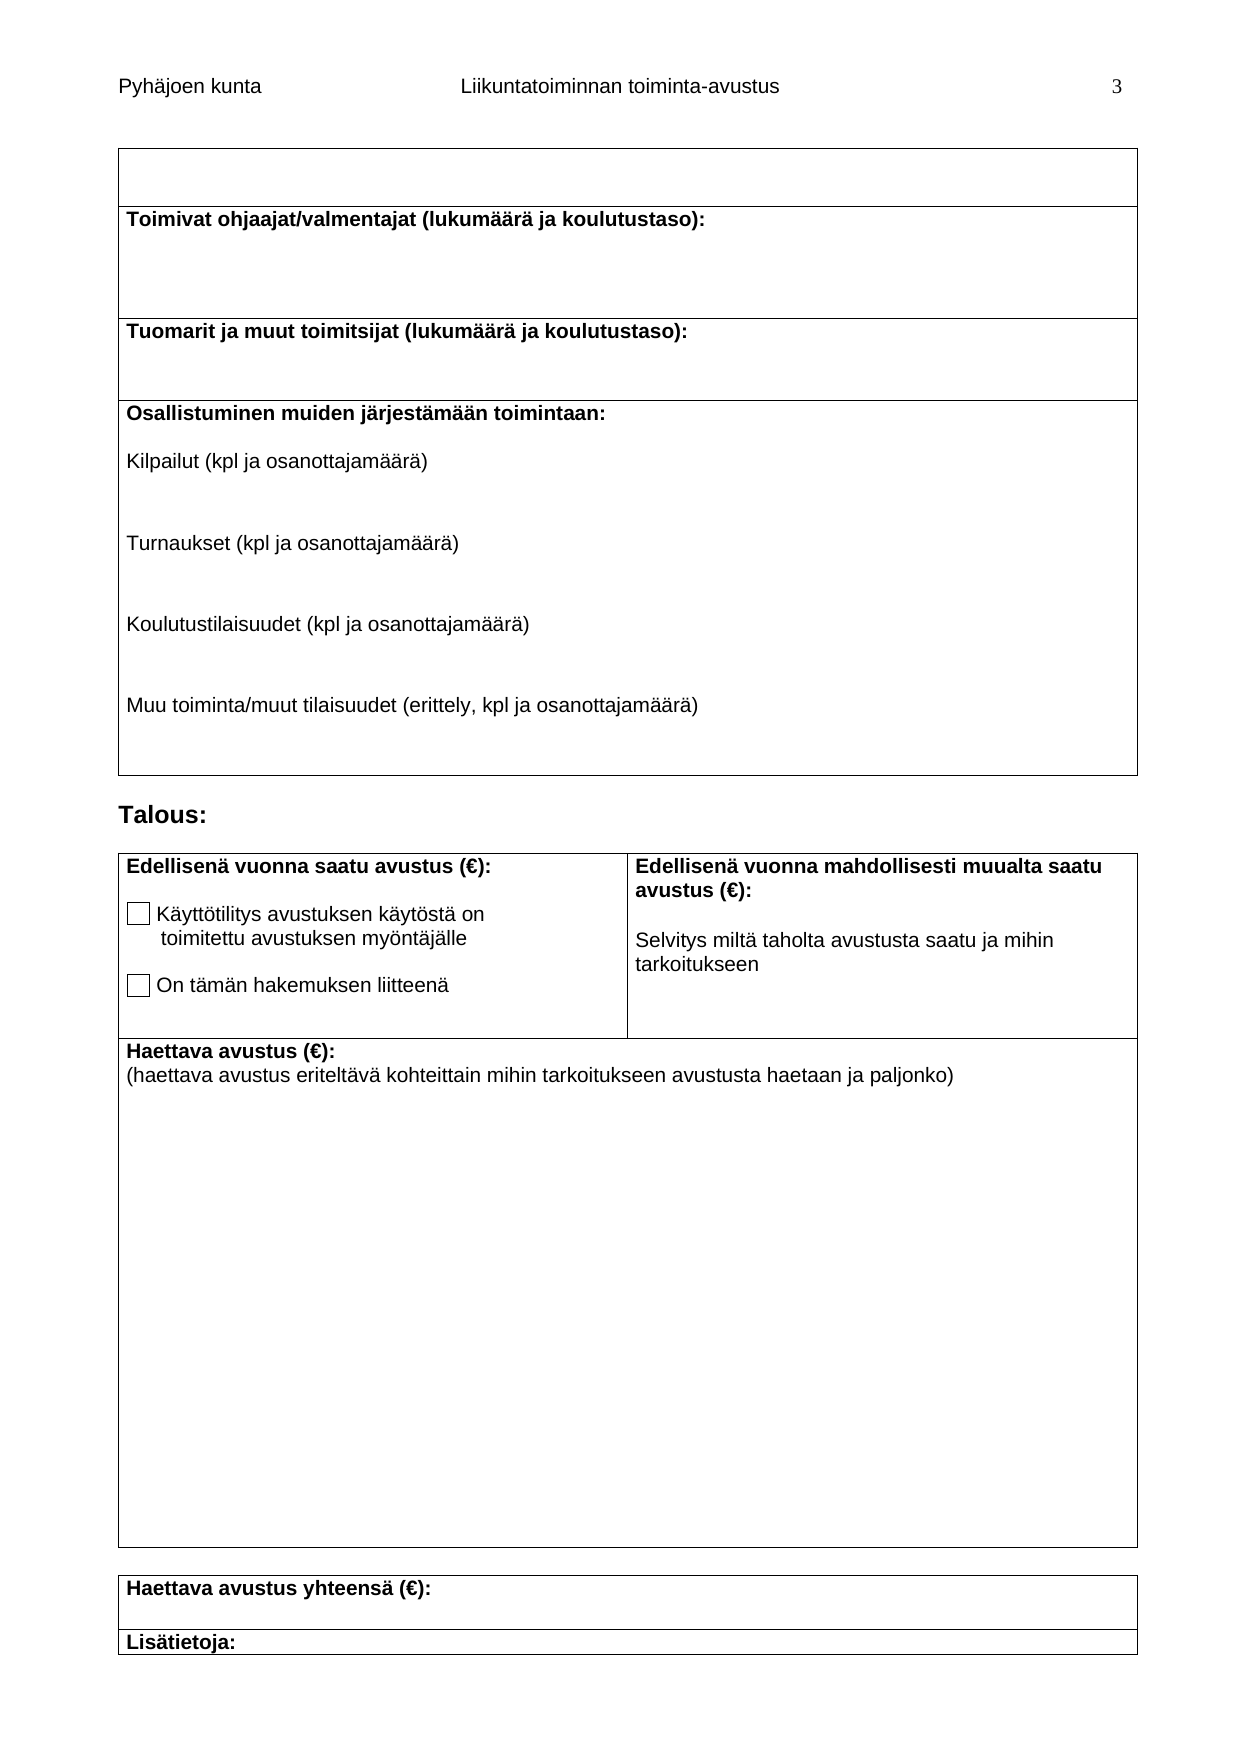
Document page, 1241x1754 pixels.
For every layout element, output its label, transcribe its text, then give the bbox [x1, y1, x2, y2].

table_cell Haettava avustus (€): (haettava avustus eriteltävä kohteittain mihin tarkoitukseen avustusta haetaan ja paljonko) [119, 1039, 1137, 1547]
table_header Edellisenä vuonna saatu avustus (€): Käyttötilitys avustuksen käytöstä on toimitettu avustuksen myöntäjälle On tämän hakemuksen liitteenä [119, 854, 627, 1038]
table_cell Tuomarit ja muut toimitsijat (lukumäärä ja koulutustaso): [119, 319, 1137, 400]
table_header Edellisenä vuonna mahdollisesti muualta saatu avustus (€): Selvitys miltä taholta avustusta saatu ja mihin tarkoitukseen [628, 854, 1137, 1038]
table_header Haettava avustus yhteensä (€): [119, 1576, 1137, 1628]
text Talous: [118, 800, 1122, 828]
table_cell Osallistuminen muiden järjestämään toimintaan: Kilpailut (kpl ja osanottajamäärä) Turnaukset (kpl ja osanottajamäärä) Koulutustilaisuudet (kpl ja osanottajamäärä) Muu toiminta/muut tilaisuudet (erittely, kpl ja osanottajamäärä) [119, 401, 1137, 775]
table_cell Toimivat ohjaajat/valmentajat (lukumäärä ja koulutustaso): [119, 207, 1137, 317]
table_cell Lisätietoja: [119, 1630, 1137, 1653]
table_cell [119, 149, 1137, 206]
